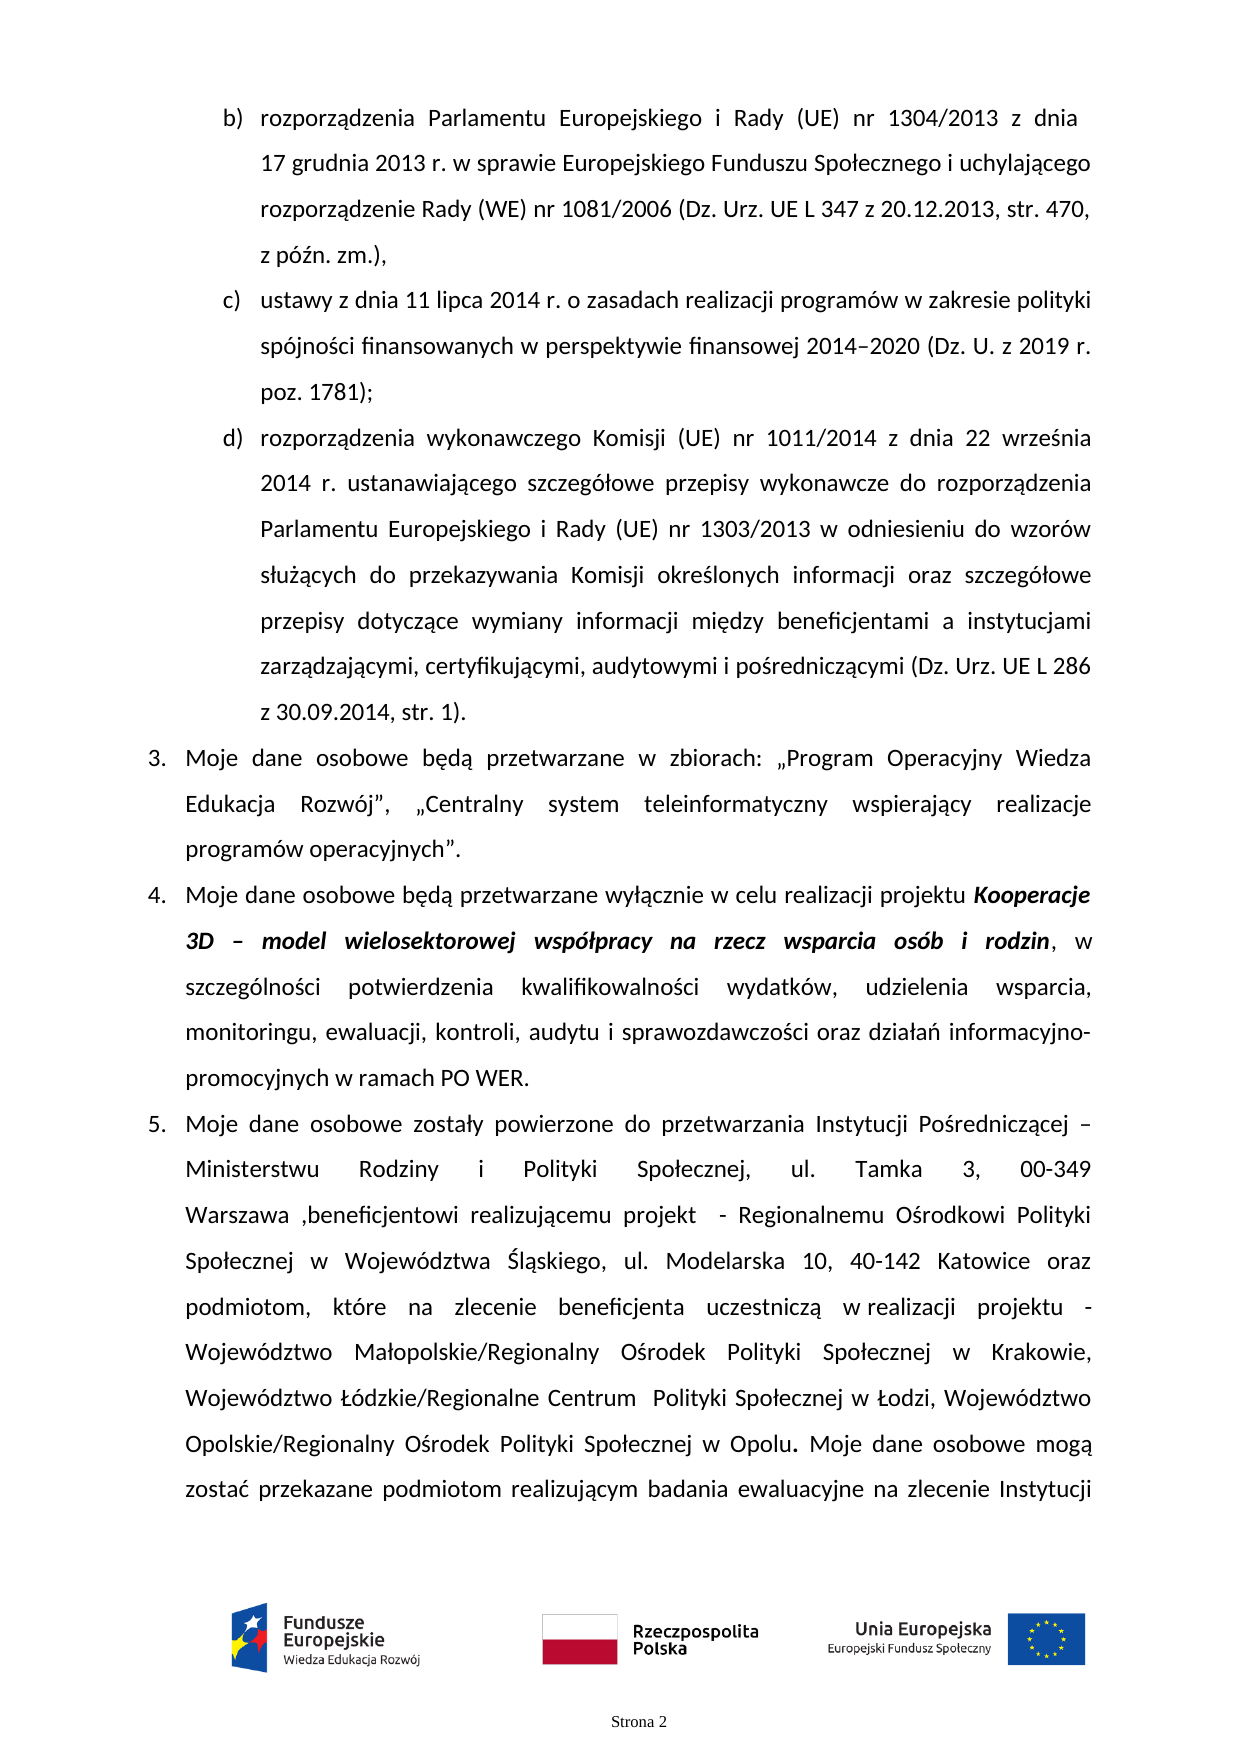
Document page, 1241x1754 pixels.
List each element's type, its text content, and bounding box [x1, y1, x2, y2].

list Moje dane osobowe będą przetwarzane wyłącznie w celu realizacji projektu Kooperacje 3D – model wielosektorowej współpracy na rzecz wsparcia osób i rodzin, w szczególności potwierdzenia kwalifikowalności wydatków, udzielenia wsparcia, monitoringu, ewaluacji, kontroli, audytu i sprawozdawczości oraz działań informacyjno-promocyjnych w ramach PO WER. [148, 879, 1093, 1093]
list rozporządzenia Parlamentu Europejskiego i Rady (UE) nr 1304/2013 z dnia 17 grudnia 2013 r. w sprawie Europejskiego Funduszu Społecznego i uchylającego rozporządzenie Rady (WE) nr 1081/2006 (Dz. Urz. UE L 347 z 20.12.2013, str. 470, z późn. zm.), [223, 102, 1093, 269]
list rozporządzenia wykonawczego Komisji (UE) nr 1011/2014 z dnia 22 września 2014 r. ustanawiającego szczegółowe przepisy wykonawcze do rozporządzenia Parlamentu Europejskiego i Rady (UE) nr 1303/2013 w odniesieniu do wzorów służących do przekazywania Komisji określonych informacji oraz szczegółowe przepisy dotyczące wymiany informacji między beneficjentami a instytucjami zarządzającymi, certyfikującymi, audytowymi i pośredniczącymi (Dz. Urz. UE L 286 z 30.09.2014, str. 1). [223, 422, 1093, 727]
list Moje dane osobowe będą przetwarzane w zbiorach: „Program Operacyjny Wiedza Edukacja Rozwój”, „Centralny system teleinformatyczny wspierający realizacje programów operacyjnych”. [148, 742, 1093, 864]
picture [184, 1566, 1130, 1712]
list ustawy z dnia 11 lipca 2014 r. o zasadach realizacji programów w zakresie polityki spójności finansowanych w perspektywie finansowej 2014–2020 (Dz. U. z 2019 r. poz. 1781); [223, 285, 1093, 407]
